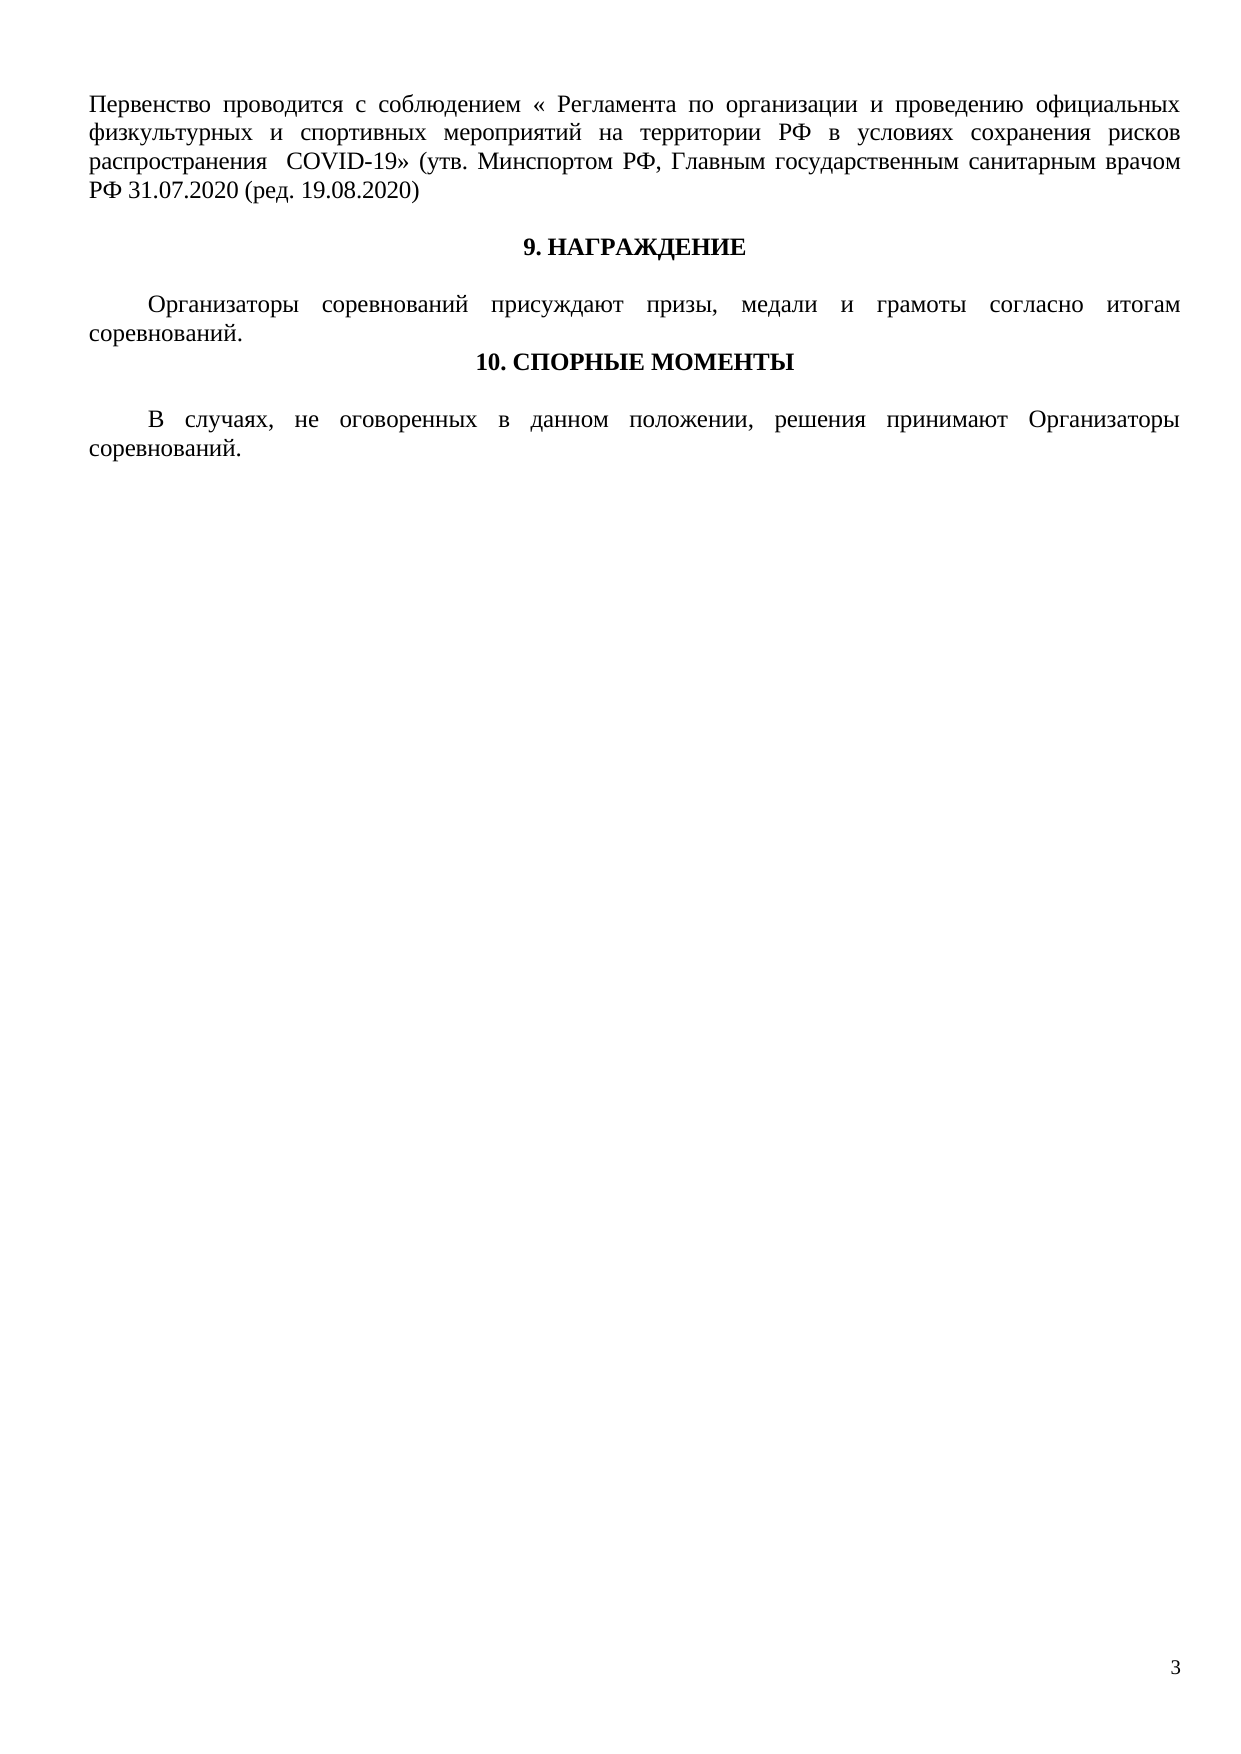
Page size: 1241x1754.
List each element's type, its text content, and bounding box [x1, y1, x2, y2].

text Организаторы соревнований присуждают призы, медали и грамоты согласно итогам соревнований. [89, 289, 1181, 347]
text В случаях, не оговоренных в данном положении, решения принимают Организаторы соревнований. [89, 404, 1181, 462]
text 10. СПОРНЫЕ МОМЕНТЫ [89, 347, 1181, 375]
text Первенство проводится с соблюдением « Регламента по организации и проведению официальных физкультурных и спортивных мероприятий на территории РФ в условиях сохранения рисков распространения COVID-19» (утв. Минспортом РФ, Главным государственным санитарным врачом РФ 31.07.2020 (ред. 19.08.2020) [89, 89, 1181, 204]
text 9. НАГРАЖДЕНИЕ [89, 232, 1181, 260]
